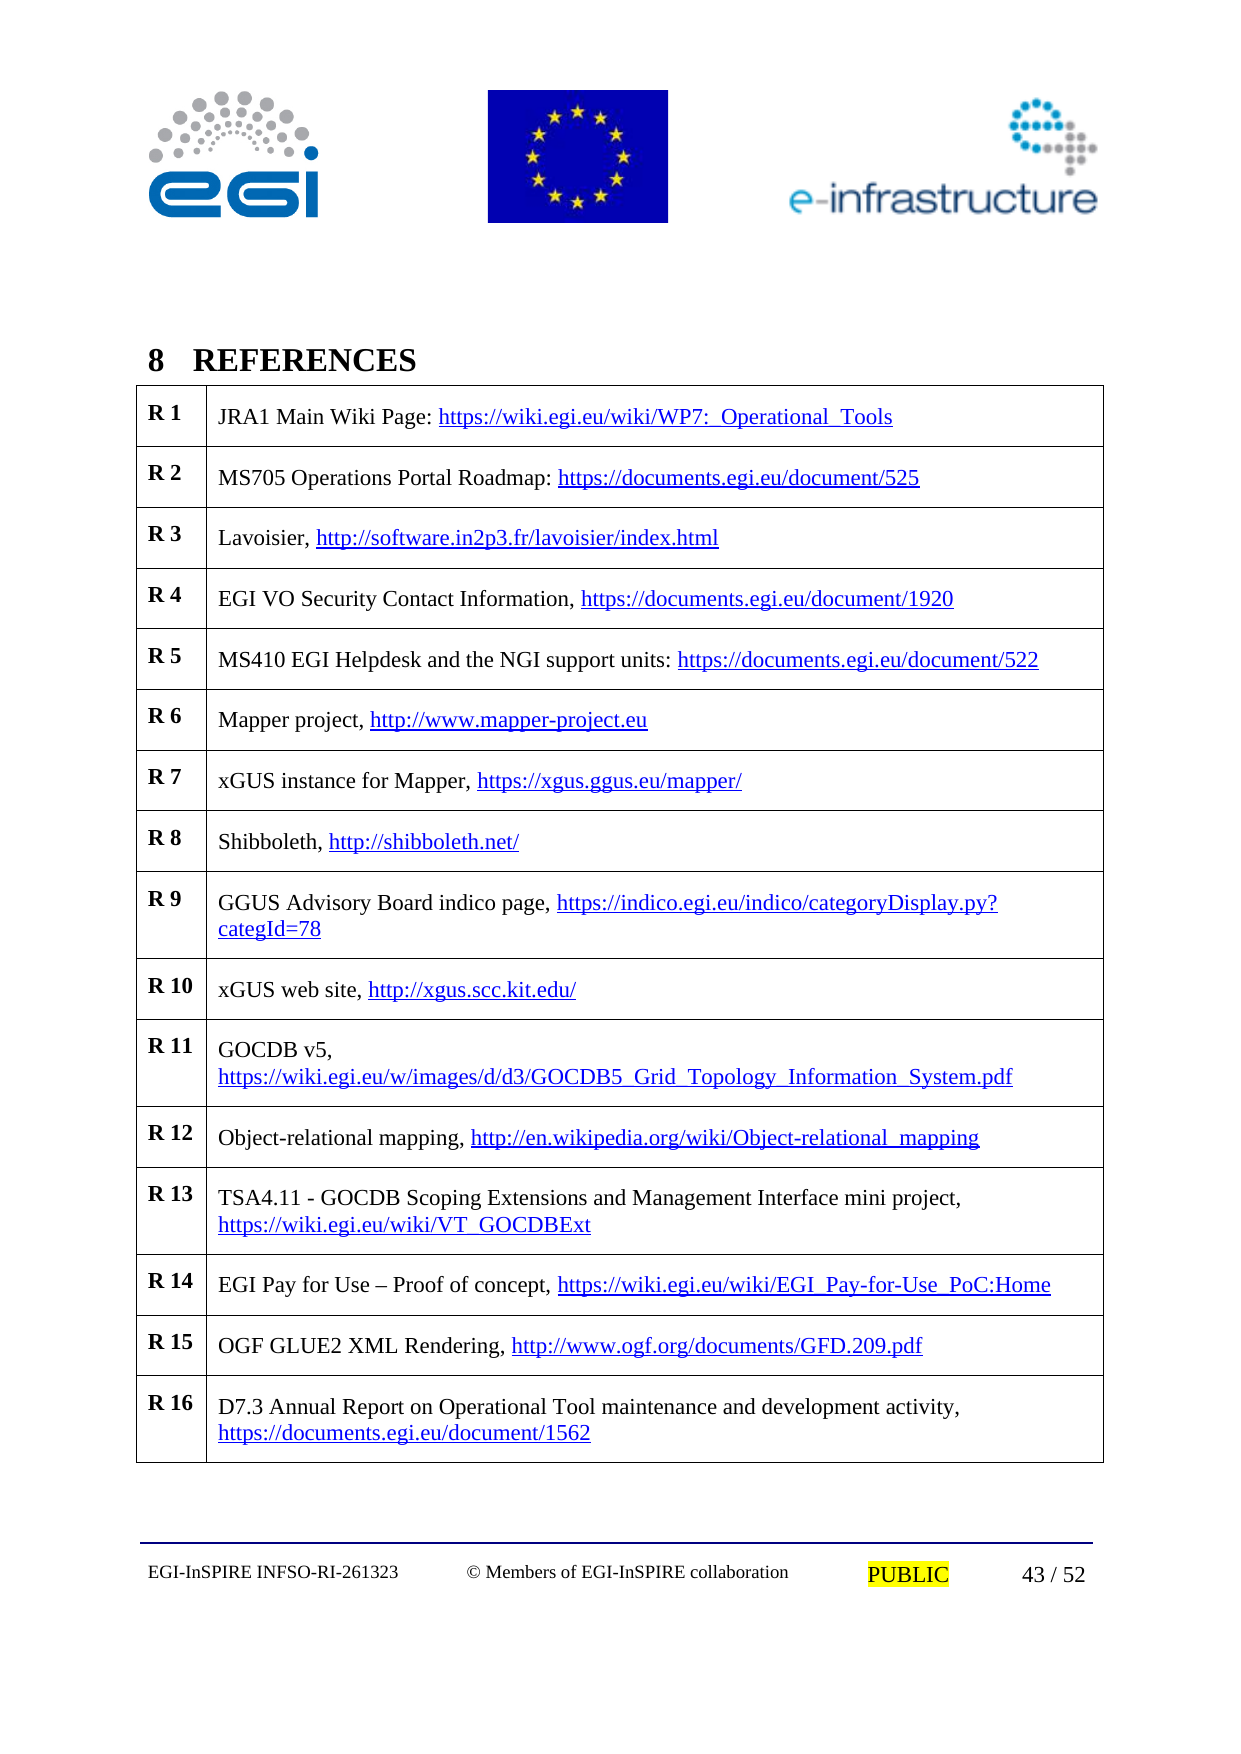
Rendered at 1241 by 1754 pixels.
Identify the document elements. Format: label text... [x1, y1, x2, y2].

table_cell R 4 [137, 569, 206, 628]
table_cell EGI VO Security Contact Information, https://documents.egi.eu/document/1920 [207, 569, 1103, 628]
table_cell GOCDB v5, https://wiki.egi.eu/w/images/d/d3/GOCDB5_Grid_Topology_Information_System.pdf [207, 1020, 1103, 1106]
table_cell R 15 [137, 1316, 206, 1375]
table_cell OGF GLUE2 XML Rendering, http://www.ogf.org/documents/GFD.209.pdf [207, 1316, 1103, 1375]
table_cell MS705 Operations Portal Roadmap: https://documents.egi.eu/document/525 [207, 447, 1103, 507]
table_cell R 2 [137, 447, 206, 507]
table_cell R 14 [137, 1255, 206, 1314]
table_cell R 3 [137, 508, 206, 567]
table_cell R 12 [137, 1107, 206, 1167]
table_cell R 6 [137, 690, 206, 749]
table_cell TSA4.11 - GOCDB Scoping Extensions and Management Interface mini project, https://wiki.egi.eu/wiki/VT_GOCDBExt [207, 1168, 1103, 1254]
table_cell xGUS instance for Mapper, https://xgus.ggus.eu/mapper/ [207, 751, 1103, 810]
picture [487, 90, 669, 223]
picture [782, 90, 1106, 223]
table_cell R 9 [137, 872, 206, 958]
table_cell Mapper project, http://www.mapper-project.eu [207, 690, 1103, 749]
table_cell R 11 [137, 1020, 206, 1106]
subtitle References [148, 341, 1092, 379]
table_cell Shibboleth, http://shibboleth.net/ [207, 811, 1103, 871]
table_header R 1 [137, 386, 206, 446]
table_cell R 10 [137, 959, 206, 1019]
table_header JRA1 Main Wiki Page: https://wiki.egi.eu/wiki/WP7:_Operational_Tools [207, 386, 1103, 446]
table_cell R 13 [137, 1168, 206, 1254]
table_cell Object-relational mapping, http://en.wikipedia.org/wiki/Object-relational_mapping [207, 1107, 1103, 1167]
table_cell R 16 [137, 1376, 206, 1462]
table_cell Lavoisier, http://software.in2p3.fr/lavoisier/index.html [207, 508, 1103, 567]
table_cell MS410 EGI Helpdesk and the NGI support units: https://documents.egi.eu/document/522 [207, 629, 1103, 689]
table_cell R 8 [137, 811, 206, 871]
table_cell R 5 [137, 629, 206, 689]
table_cell R 7 [137, 751, 206, 810]
table_cell D7.3 Annual Report on Operational Tool maintenance and development activity, https://documents.egi.eu/document/1562 [207, 1376, 1103, 1462]
picture [147, 90, 320, 219]
table_cell xGUS web site, http://xgus.scc.kit.edu/ [207, 959, 1103, 1019]
table_cell EGI Pay for Use – Proof of concept, https://wiki.egi.eu/wiki/EGI_Pay-for-Use_PoC:Home [207, 1255, 1103, 1314]
table_cell GGUS Advisory Board indico page, https://indico.egi.eu/indico/categoryDisplay.py?categId=78 [207, 872, 1103, 958]
